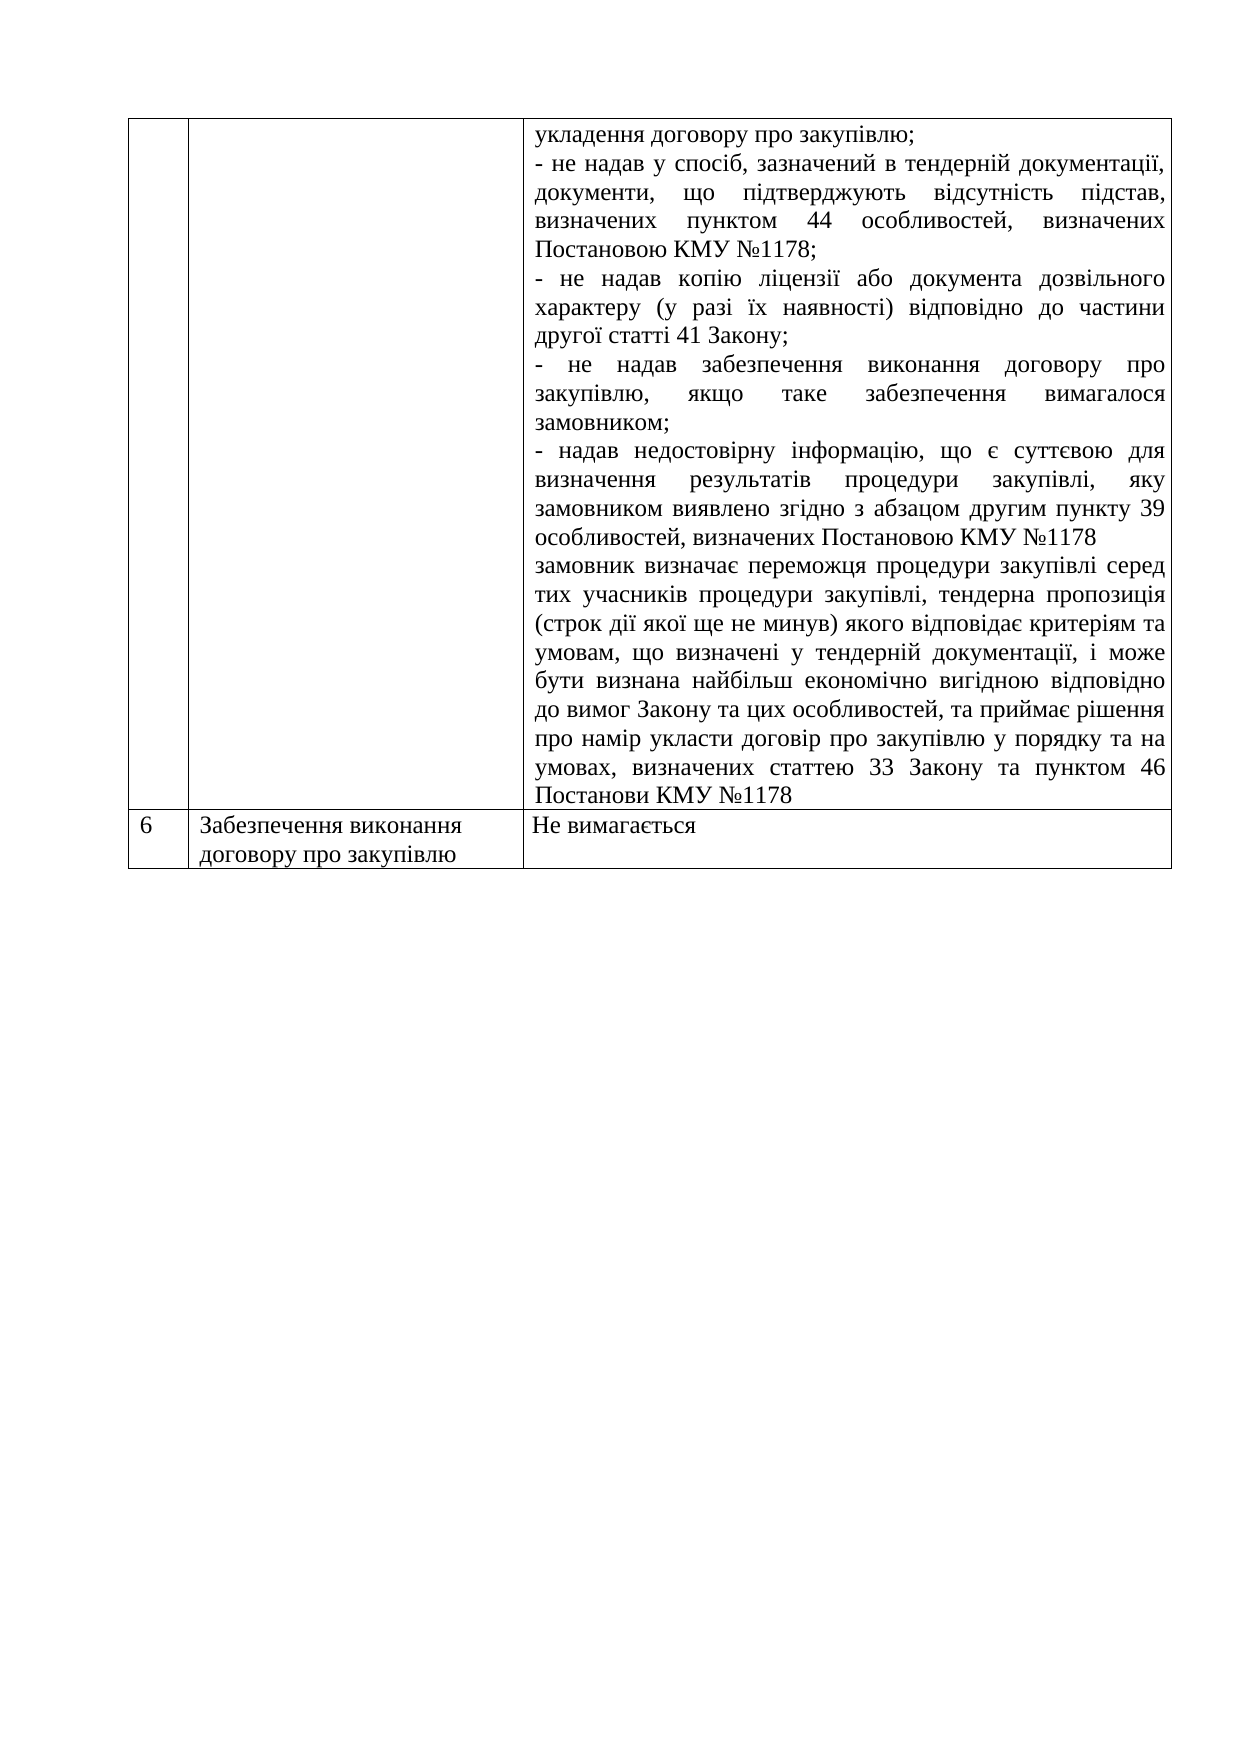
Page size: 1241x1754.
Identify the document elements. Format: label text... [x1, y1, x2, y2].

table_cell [524, 119, 1171, 809]
table_cell 5 [129, 119, 188, 809]
table_cell 6 [129, 810, 188, 868]
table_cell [189, 119, 523, 809]
table_cell Забезпечення виконання договору про закупівлю [189, 810, 523, 868]
table_cell Не вимагається [524, 810, 1171, 868]
